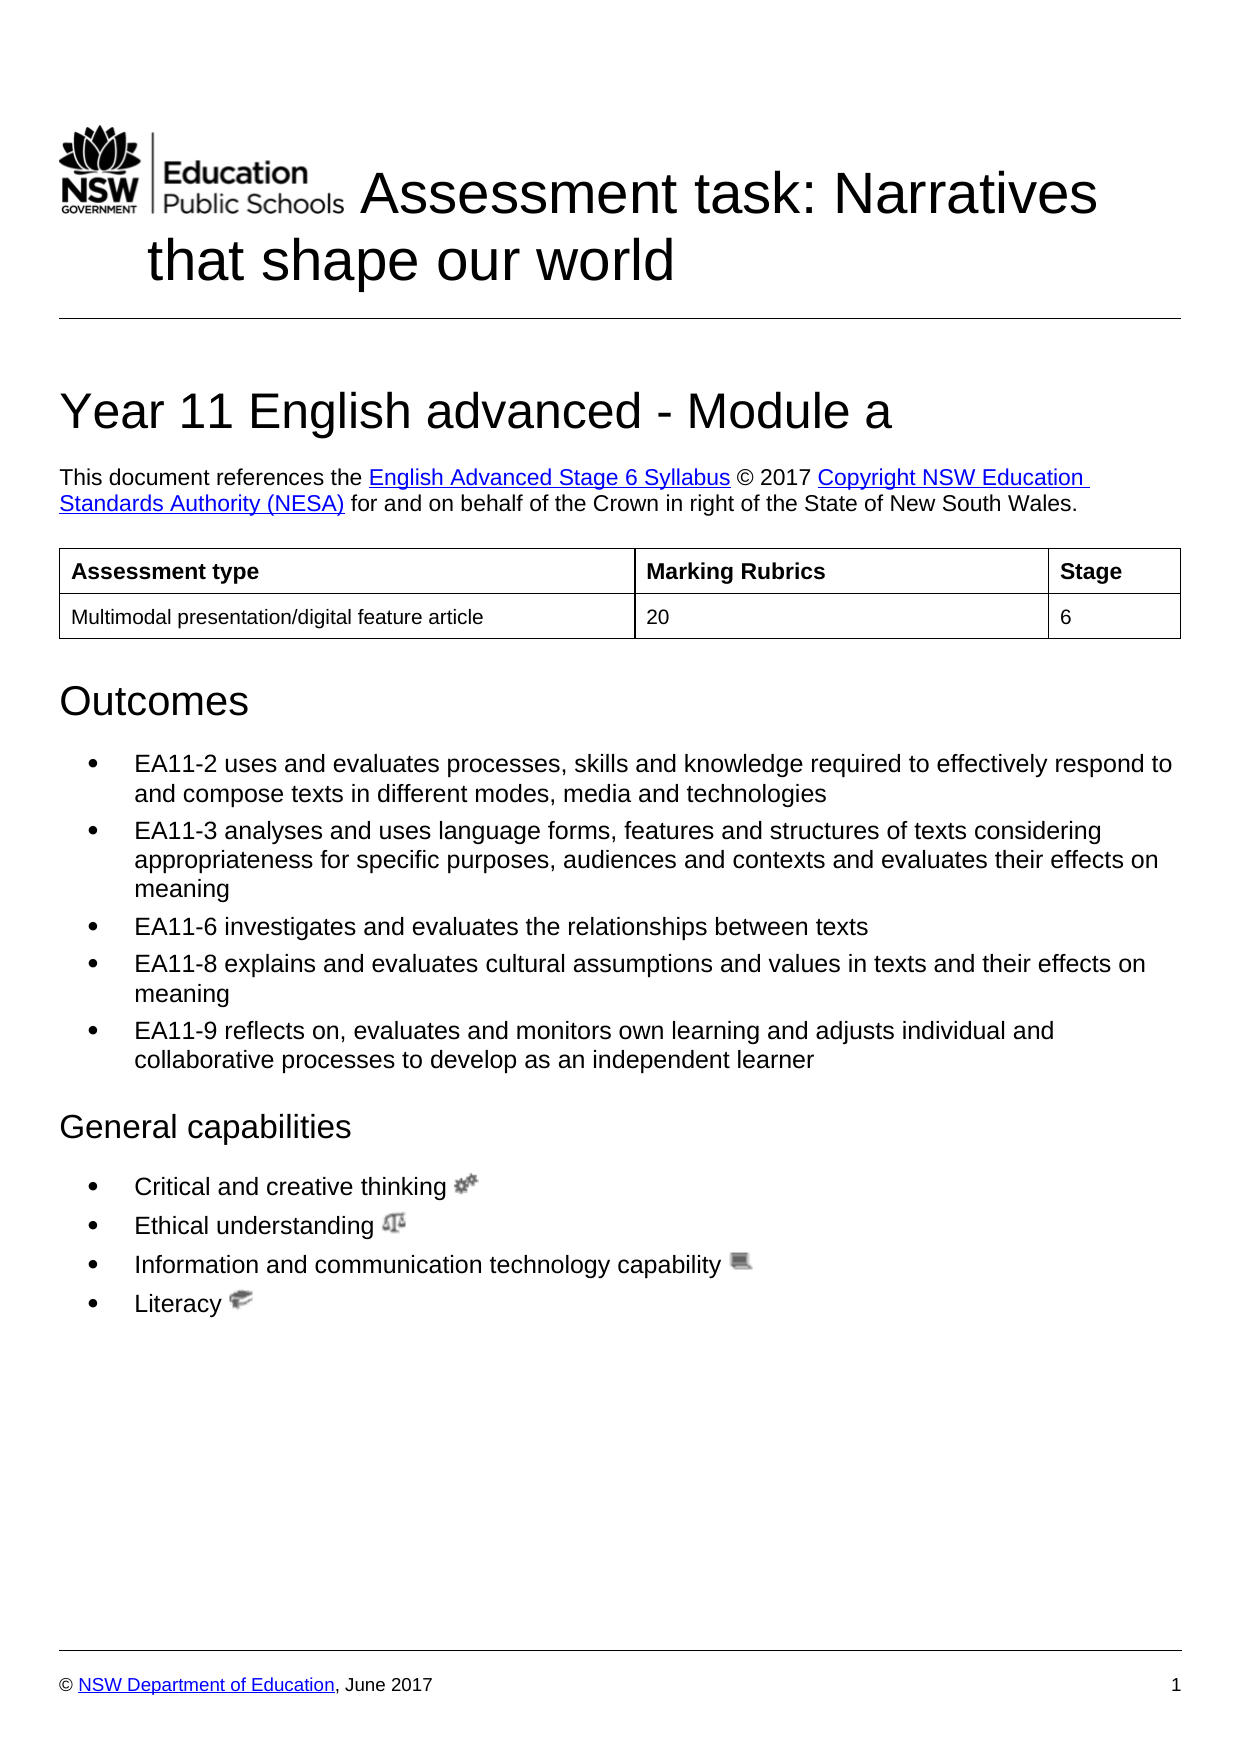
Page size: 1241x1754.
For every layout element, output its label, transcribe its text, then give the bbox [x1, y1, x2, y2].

subtitle Year 11 English advanced - Module a [59, 381, 1181, 439]
picture [453, 1170, 479, 1196]
list Information and communication technology capability [89, 1248, 1181, 1279]
text This document references the English Advanced Stage 6 Syllabus © 2017 Copyright NSW Education Standards Authority (NESA) for and on behalf of the Crown in right of the State of New South Wales. [59, 464, 1122, 517]
table_header Stage [1049, 549, 1180, 593]
list EA11-8 explains and evaluates cultural assumptions and values in texts and their effects on meaning [89, 949, 1181, 1007]
table_header Marking Rubrics [636, 549, 1048, 593]
subtitle Outcomes [59, 676, 1181, 724]
table_cell 20 [636, 594, 1048, 637]
picture [228, 1287, 254, 1312]
table_cell 6 [1049, 594, 1180, 637]
list Literacy [89, 1287, 1181, 1317]
title Assessment task: Narratives that shape our world [59, 125, 1181, 318]
list Critical and creative thinking [89, 1171, 1181, 1201]
picture [59, 125, 344, 214]
list EA11-2 uses and evaluates processes, skills and knowledge required to effectively respond to and compose texts in different modes, media and technologies [89, 749, 1181, 807]
subtitle General capabilities [59, 1107, 1181, 1146]
table_cell Multimodal presentation/digital feature article [60, 594, 634, 637]
picture [728, 1248, 754, 1274]
list Ethical understanding [89, 1209, 1181, 1240]
list EA11-9 reflects on, evaluates and monitors own learning and adjusts individual and collaborative processes to develop as an independent learner [89, 1016, 1181, 1074]
table_header Assessment type [60, 549, 634, 593]
picture [381, 1209, 407, 1235]
list EA11-3 analyses and uses language forms, features and structures of texts considering appropriateness for specific purposes, audiences and contexts and evaluates their effects on meaning [89, 816, 1181, 903]
list EA11-6 investigates and evaluates the relationships between texts [89, 911, 1181, 941]
